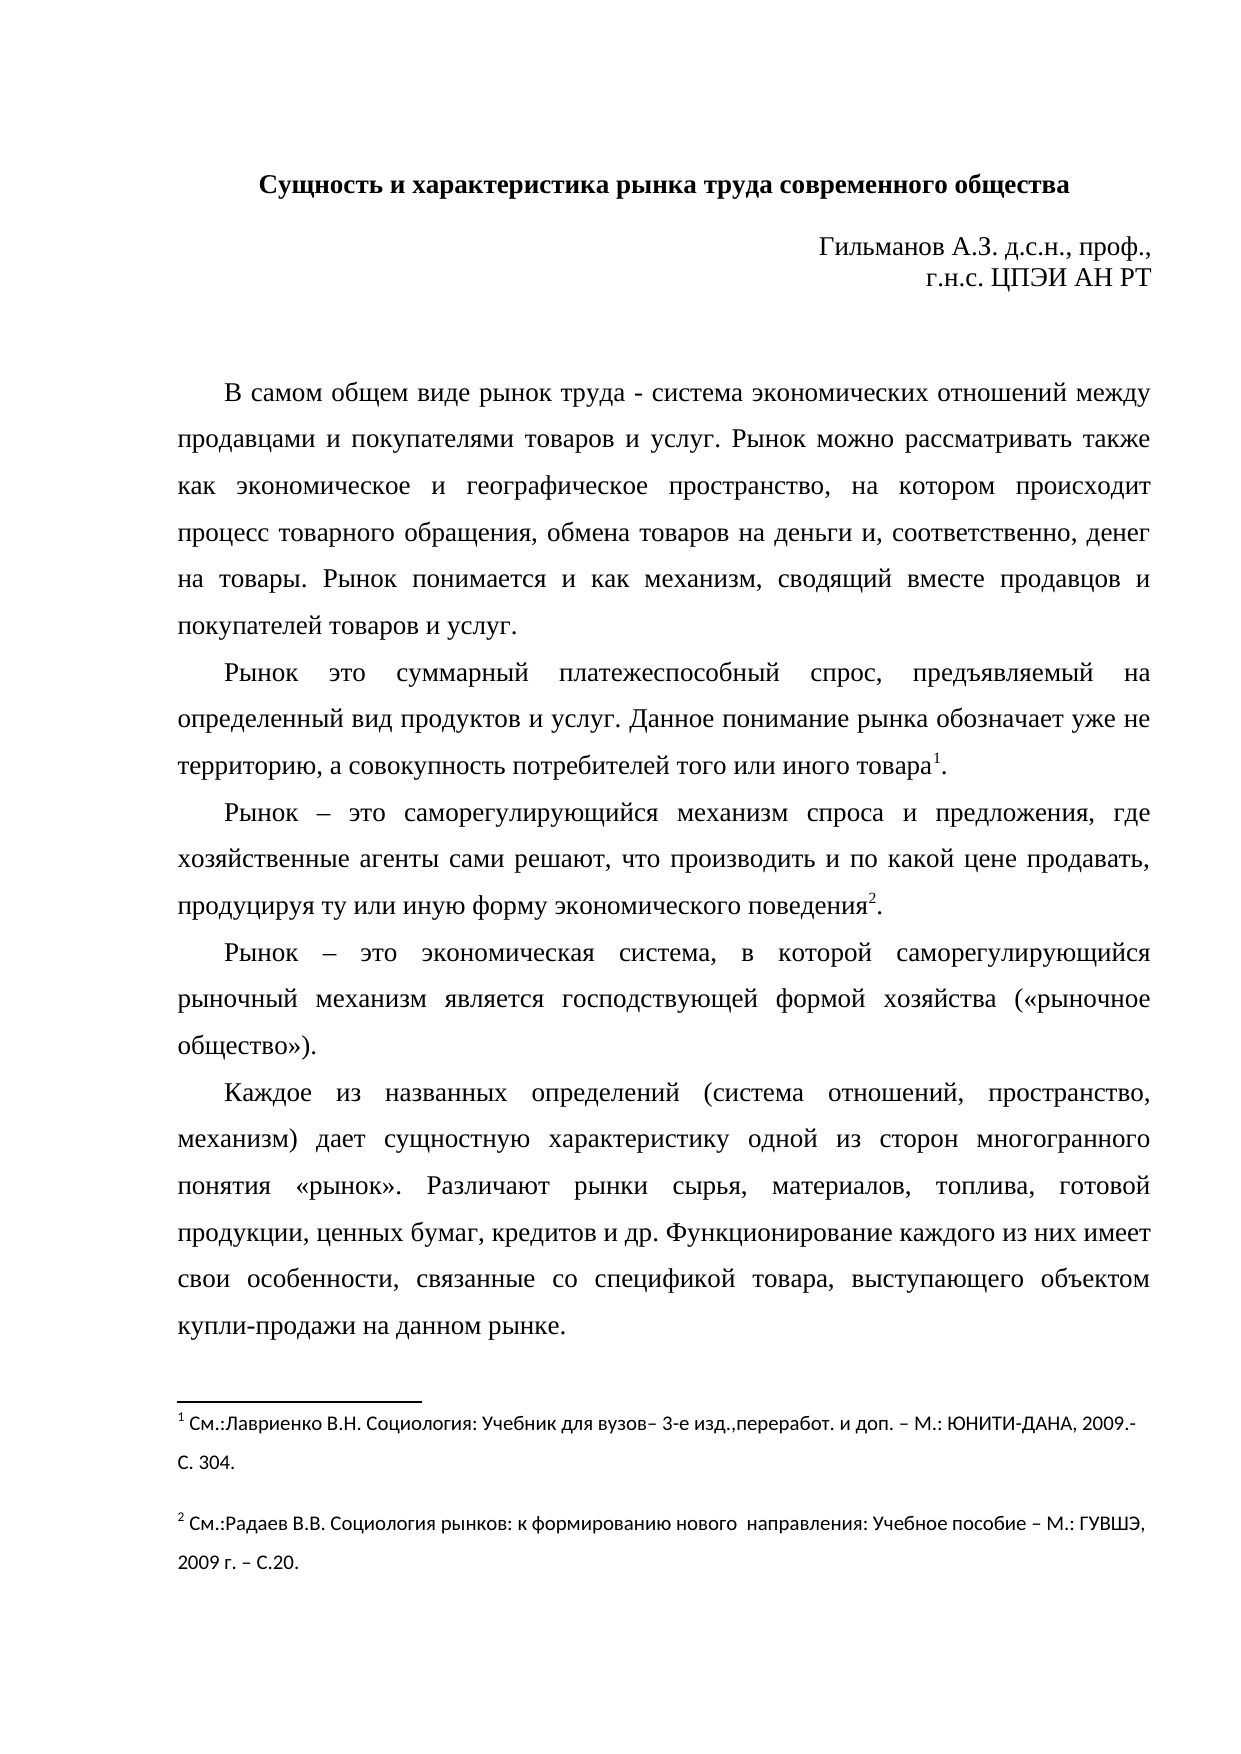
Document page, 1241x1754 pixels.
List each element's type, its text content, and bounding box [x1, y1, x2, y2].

text Рынок это суммарный платежеспособный спрос, предъявляемый на определенный вид продуктов и услуг. Данное понимание рынка обозначает уже не территорию, а совокупность потребителей того или иного товара. [177, 656, 1152, 780]
text Каждое из названных определений (система отношений, пространство, механизм) дает сущностную характеристику одной из сторон многогранного понятия «рынок». Различают рынки сырья, материалов, топлива, готовой продукции, ценных бумаг, кредитов и др. Функционирование каждого из них имеет свои особенности, связанные со спецификой товара, выступающего объектом купли-продажи на данном рынке. [177, 1076, 1152, 1340]
text Гильманов А.З. д.с.н., проф., [177, 230, 1152, 262]
text Рынок – это экономическая система, в которой саморегулирующийся рыночный механизм является господствующей формой хозяйства («рыночное общество»). [177, 936, 1152, 1060]
text г.н.с. ЦПЭИ АН РТ [177, 262, 1152, 293]
text Рынок – это саморегулирующийся механизм спроса и предложения, где хозяйственные агенты сами решают, что производить и по какой цене продавать, продуцируя ту или иную форму экономического поведения. [177, 796, 1152, 920]
text Сущность и характеристика рынка труда современного общества [177, 168, 1152, 199]
text В самом общем виде рынок труда - система экономических отношений между продавцами и покупателями товаров и услуг. Рынок можно рассматривать также как экономическое и географическое пространство, на котором происходит процесс товарного обращения, обмена товаров на деньги и, соответственно, денег на товары. Рынок понимается и как механизм, сводящий вместе продавцов и покупателей товаров и услуг. [177, 376, 1152, 640]
